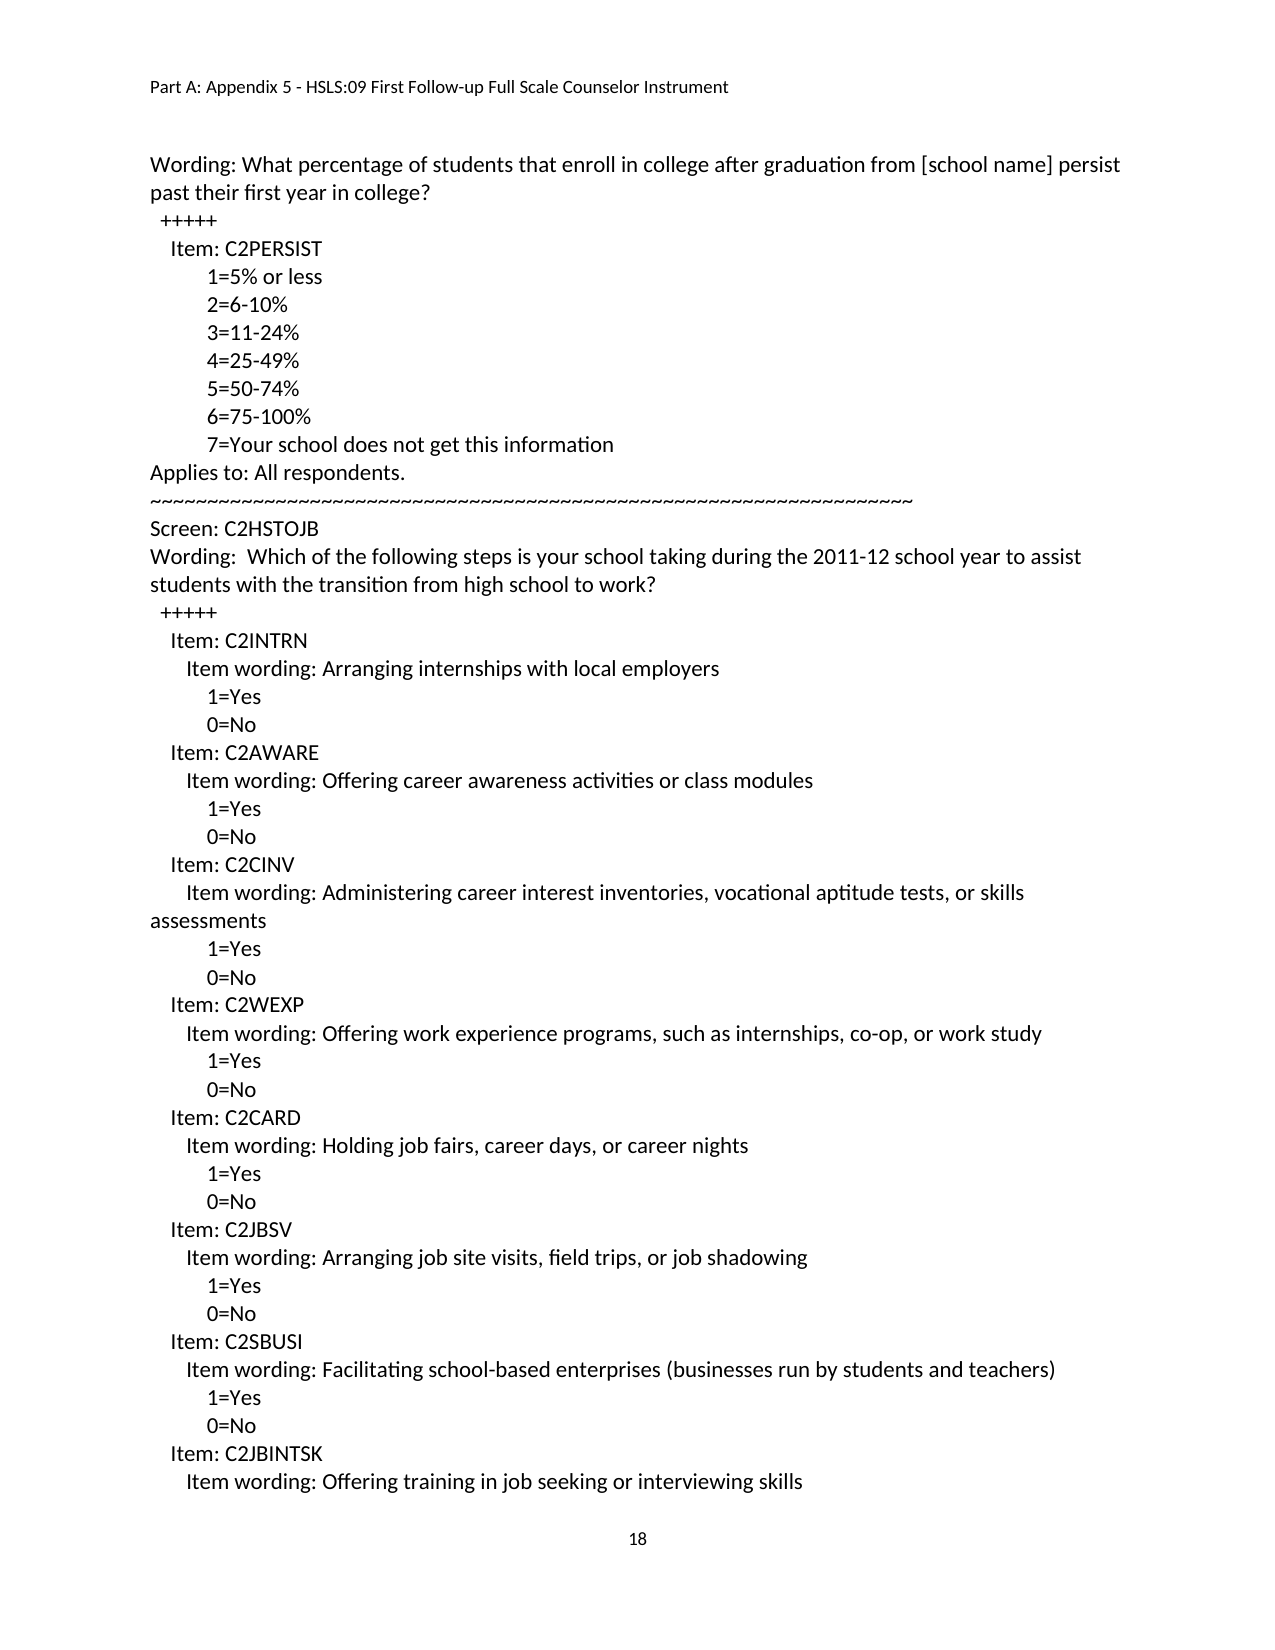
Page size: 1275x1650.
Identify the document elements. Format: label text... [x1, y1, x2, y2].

text Item wording: Holding job fairs, career days, or career nights [150, 1131, 1125, 1159]
text 1=Yes [150, 682, 1125, 710]
text 0=No [150, 1075, 1125, 1103]
text 0=No [150, 963, 1125, 991]
text 2=6-10% [150, 290, 1125, 318]
text Item: C2AWARE [150, 738, 1125, 766]
text 0=No [150, 1187, 1125, 1215]
text Wording: Which of the following steps is your school taking during the 2011-12 school year to assist students with the transition from high school to work? [150, 542, 1125, 598]
text Item wording: Facilitating school-based enterprises (businesses run by students and teachers) [150, 1355, 1125, 1383]
text 7=Your school does not get this information [150, 430, 1125, 458]
text 1=5% or less [150, 262, 1125, 290]
text Item wording: Administering career interest inventories, vocational aptitude tests, or skills assessments [150, 878, 1125, 934]
text 0=No [150, 1299, 1125, 1327]
text 0=No [150, 1411, 1125, 1439]
text +++++ [150, 598, 1125, 626]
text 1=Yes [150, 1047, 1125, 1075]
text Item: C2SBUSI [150, 1327, 1125, 1355]
text Item: C2CARD [150, 1103, 1125, 1131]
text 4=25-49% [150, 346, 1125, 374]
text +++++ [150, 206, 1125, 234]
text 0=No [150, 822, 1125, 851]
text 1=Yes [150, 1159, 1125, 1187]
text 1=Yes [150, 934, 1125, 963]
text Item: C2JBINTSK [150, 1439, 1125, 1467]
text Item wording: Offering career awareness activities or class modules [150, 766, 1125, 794]
text 1=Yes [150, 794, 1125, 822]
text Wording: What percentage of students that enroll in college after graduation from [school name] persist past their first year in college? [150, 150, 1125, 206]
text 5=50-74% [150, 374, 1125, 402]
text 1=Yes [150, 1383, 1125, 1411]
text Applies to: All respondents. [150, 458, 1125, 486]
text 3=11-24% [150, 318, 1125, 346]
text 0=No [150, 710, 1125, 738]
text 6=75-100% [150, 402, 1125, 430]
text Item wording: Offering training in job seeking or interviewing skills [150, 1467, 1125, 1495]
text 1=Yes [150, 1271, 1125, 1299]
text Item wording: Arranging internships with local employers [150, 654, 1125, 682]
text Item: C2INTRN [150, 626, 1125, 654]
text ~~~~~~~~~~~~~~~~~~~~~~~~~~~~~~~~~~~~~~~~~~~~~~~~~~~~~~~~~~~~~~~~~~~ [150, 486, 1125, 514]
text Screen: C2HSTOJB [150, 514, 1125, 542]
text Item wording: Arranging job site visits, field trips, or job shadowing [150, 1243, 1125, 1271]
text Item: C2JBSV [150, 1215, 1125, 1243]
text Item: C2CINV [150, 851, 1125, 878]
text Item: C2PERSIST [150, 234, 1125, 262]
text Item: C2WEXP [150, 991, 1125, 1019]
text Item wording: Offering work experience programs, such as internships, co-op, or work study [150, 1019, 1125, 1047]
